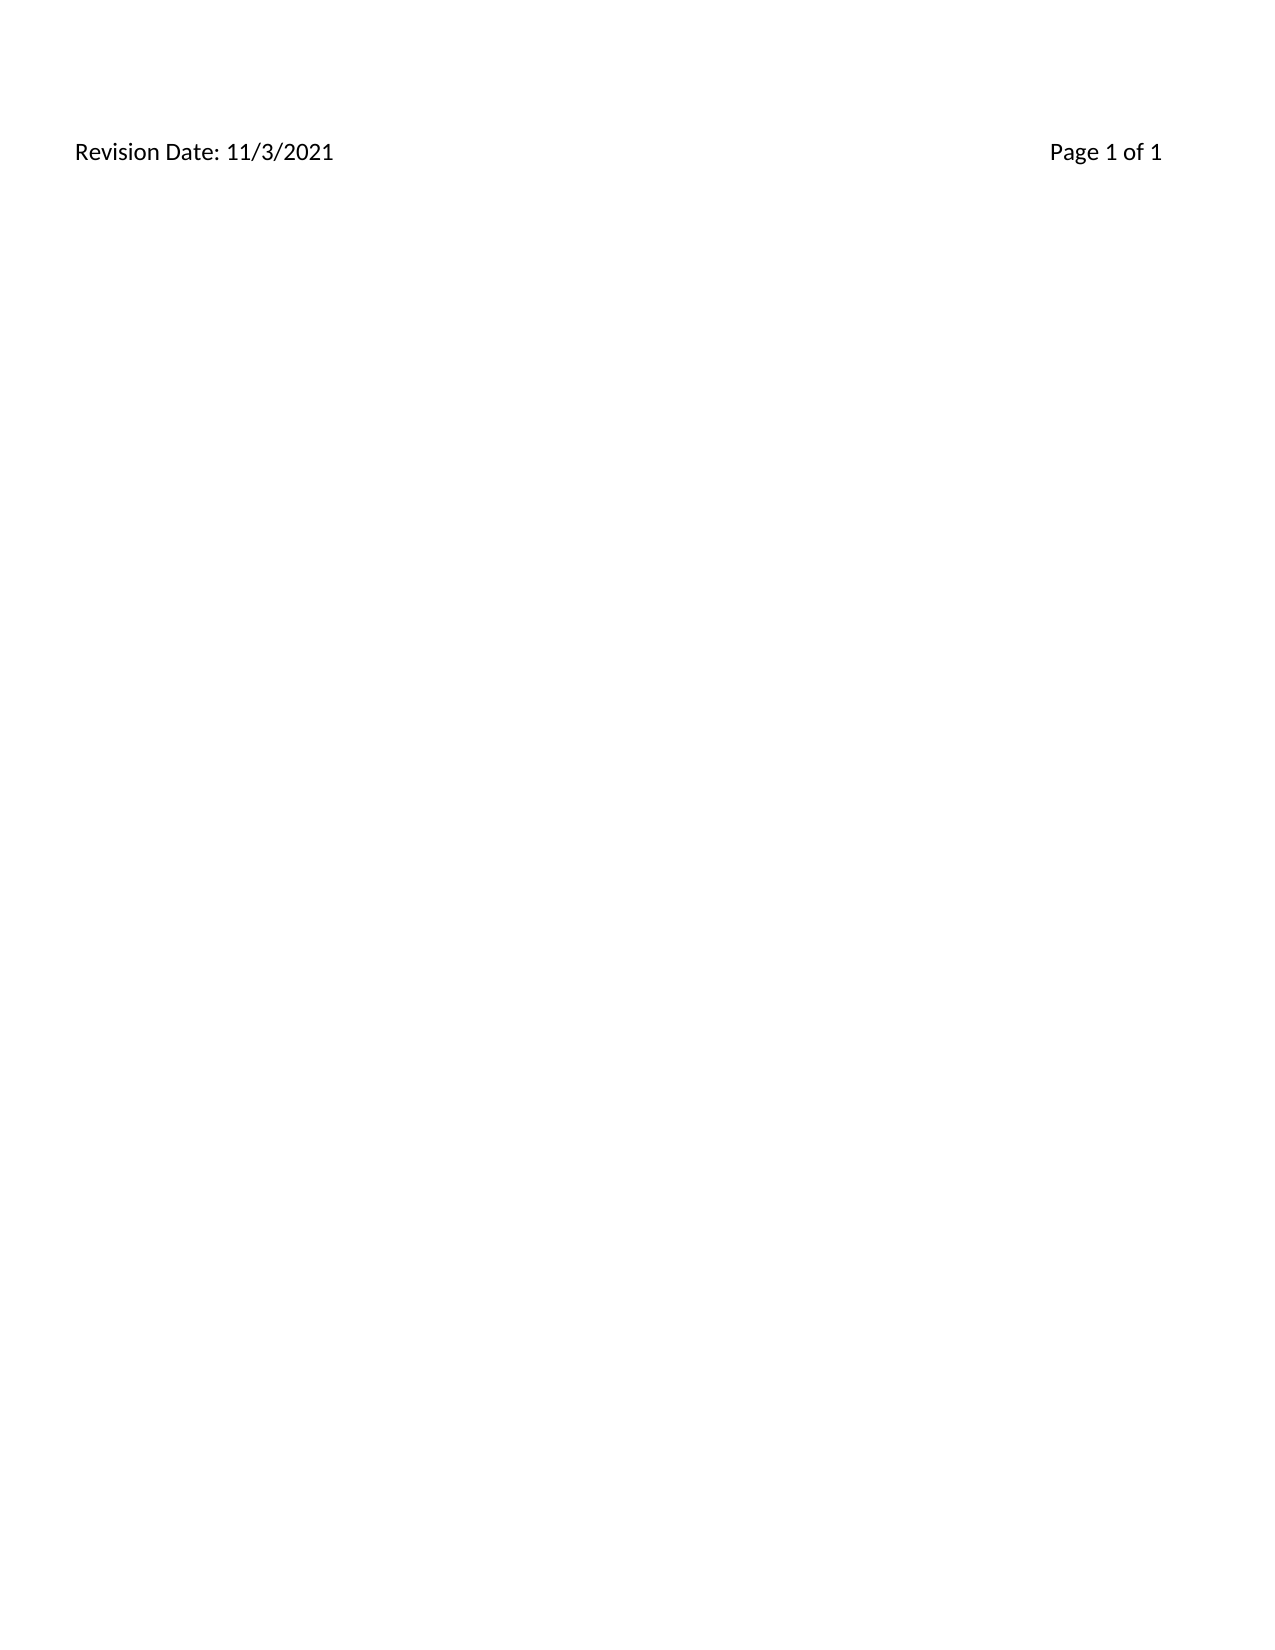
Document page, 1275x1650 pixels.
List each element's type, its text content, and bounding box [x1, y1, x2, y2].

text Revision Date: 11/3/2021 Page 1 of 1 [75, 136, 1200, 167]
